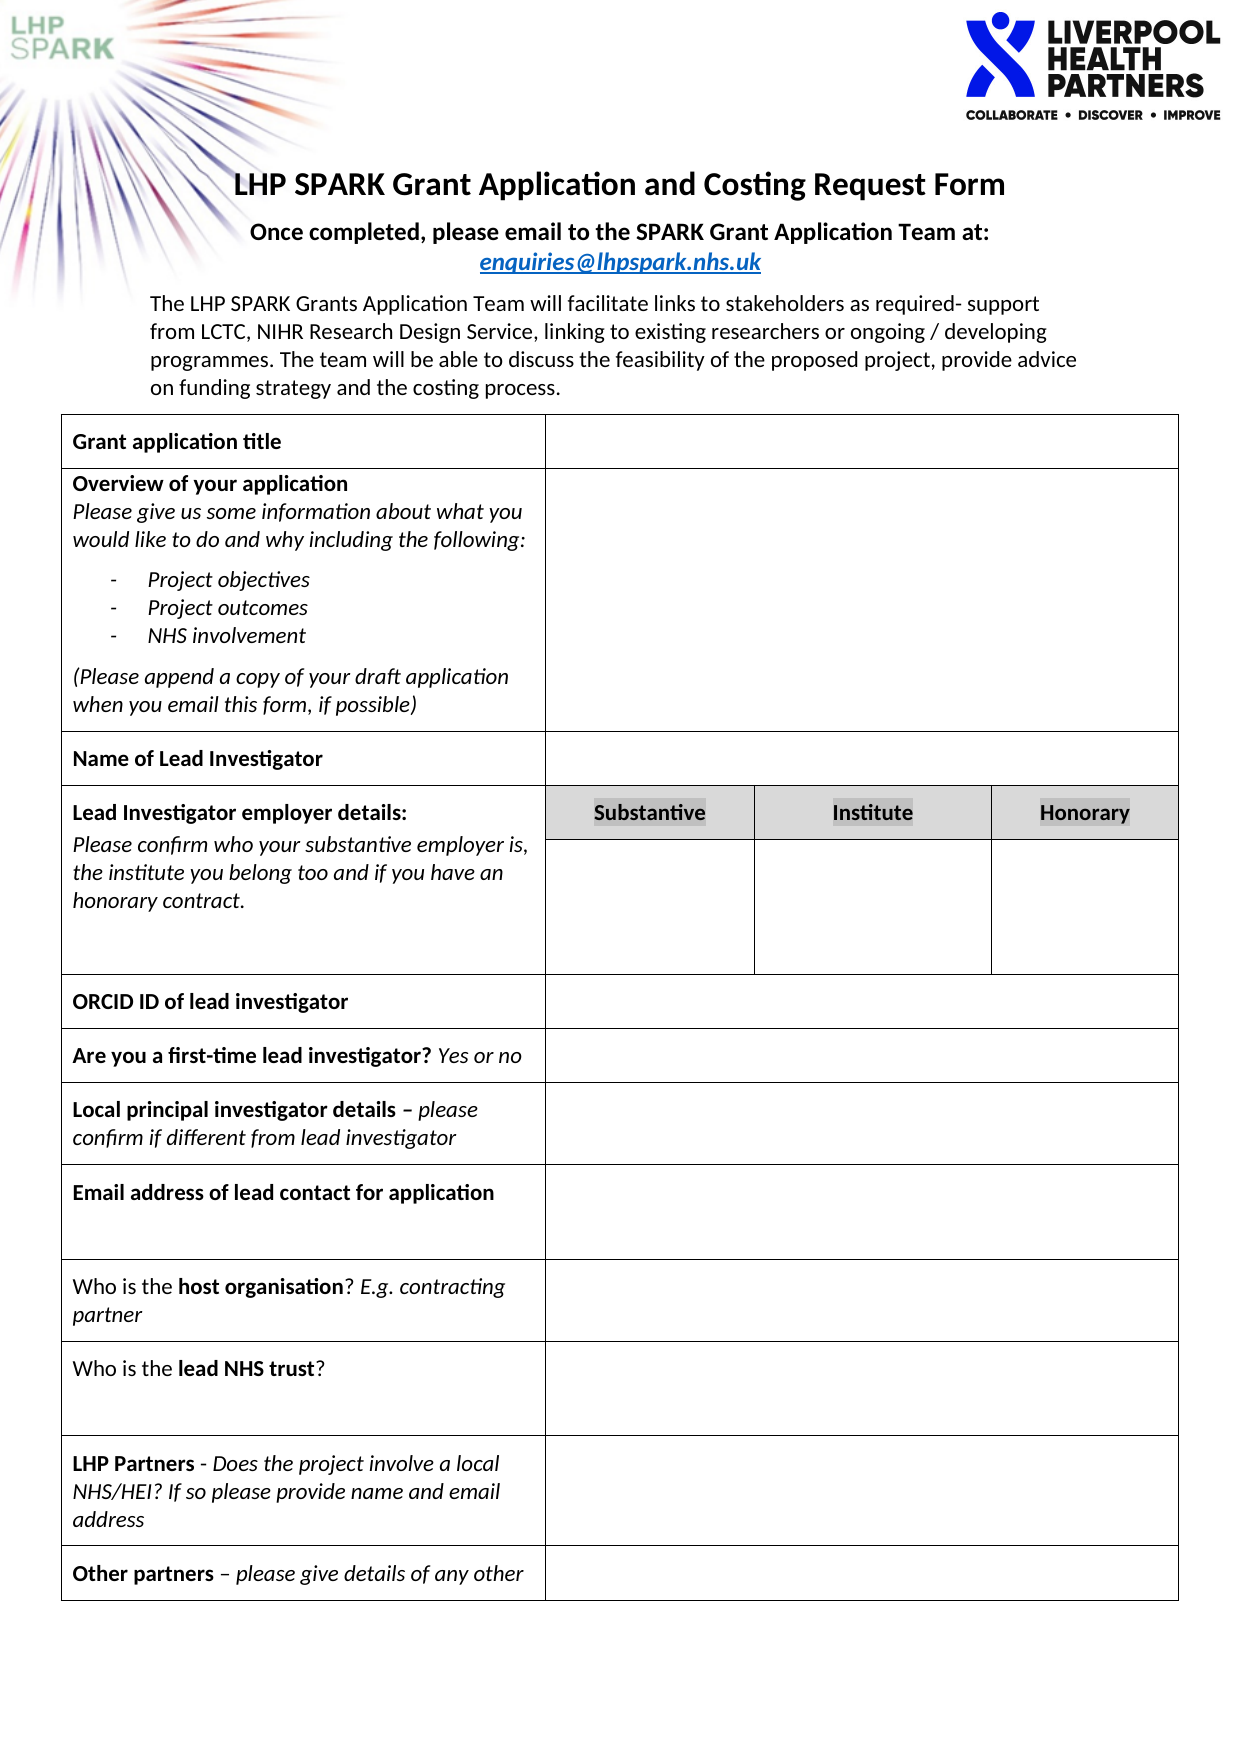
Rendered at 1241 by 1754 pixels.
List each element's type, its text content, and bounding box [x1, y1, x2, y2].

table_cell [755, 840, 991, 974]
table_cell Overview of your application Please give us some information about what you would like to do and why including the following: Project objectives Project outcomes NHS involvement (Please append a copy of your draft application when you email this form, if possible) [62, 469, 545, 731]
table_header Grant application title [62, 415, 545, 468]
table_cell Lead Investigator employer details: Please confirm who your substantive employer is, the institute you belong too and if you have an honorary contract. [62, 786, 545, 974]
table_cell [546, 1260, 1178, 1341]
text The LHP SPARK Grants Application Team will facilitate links to stakeholders as required- support from LCTC, NIHR Research Design Service, linking to existing researchers or ongoing / developing programmes. The team will be able to discuss the feasibility of the proposed project, provide advice on funding strategy and the costing process. [150, 289, 1090, 401]
table_cell Who is the lead NHS trust? [62, 1342, 545, 1435]
table_cell Local principal investigator details – please confirm if different from lead investigator [62, 1083, 545, 1164]
table_cell [546, 1083, 1178, 1164]
table_cell [546, 840, 754, 974]
table_header [546, 415, 1178, 468]
table_cell [992, 840, 1178, 974]
table_cell LHP Partners - Does the project involve a local NHS/HEI? If so please provide name and email address [62, 1436, 545, 1545]
table_cell [546, 1436, 1178, 1545]
table_cell [546, 1546, 1178, 1599]
table_cell [546, 975, 1178, 1028]
table_cell ORCID ID of lead investigator [62, 975, 545, 1028]
table_cell Email address of lead contact for application [62, 1165, 545, 1259]
table_cell [546, 1342, 1178, 1435]
table_cell Institute [755, 786, 991, 839]
table_cell Who is the host organisation? E.g. contracting partner [62, 1260, 545, 1341]
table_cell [62, 1546, 545, 1599]
table_cell Are you a first-time lead investigator? Yes or no [62, 1029, 545, 1082]
table_cell [546, 1165, 1178, 1259]
text LHP SPARK Grant Application and Costing Request Form [150, 162, 1090, 203]
table_cell Substantive [546, 786, 754, 839]
picture [0, 0, 1241, 357]
table_cell [546, 1029, 1178, 1082]
table_cell [546, 469, 1178, 731]
table_cell Honorary [992, 786, 1178, 839]
table_cell Name of Lead Investigator [62, 732, 545, 785]
text Once completed, please email to the SPARK Grant Application Team at: enquiries@lhpspark.nhs.uk [150, 216, 1090, 277]
table_cell [546, 732, 1178, 785]
